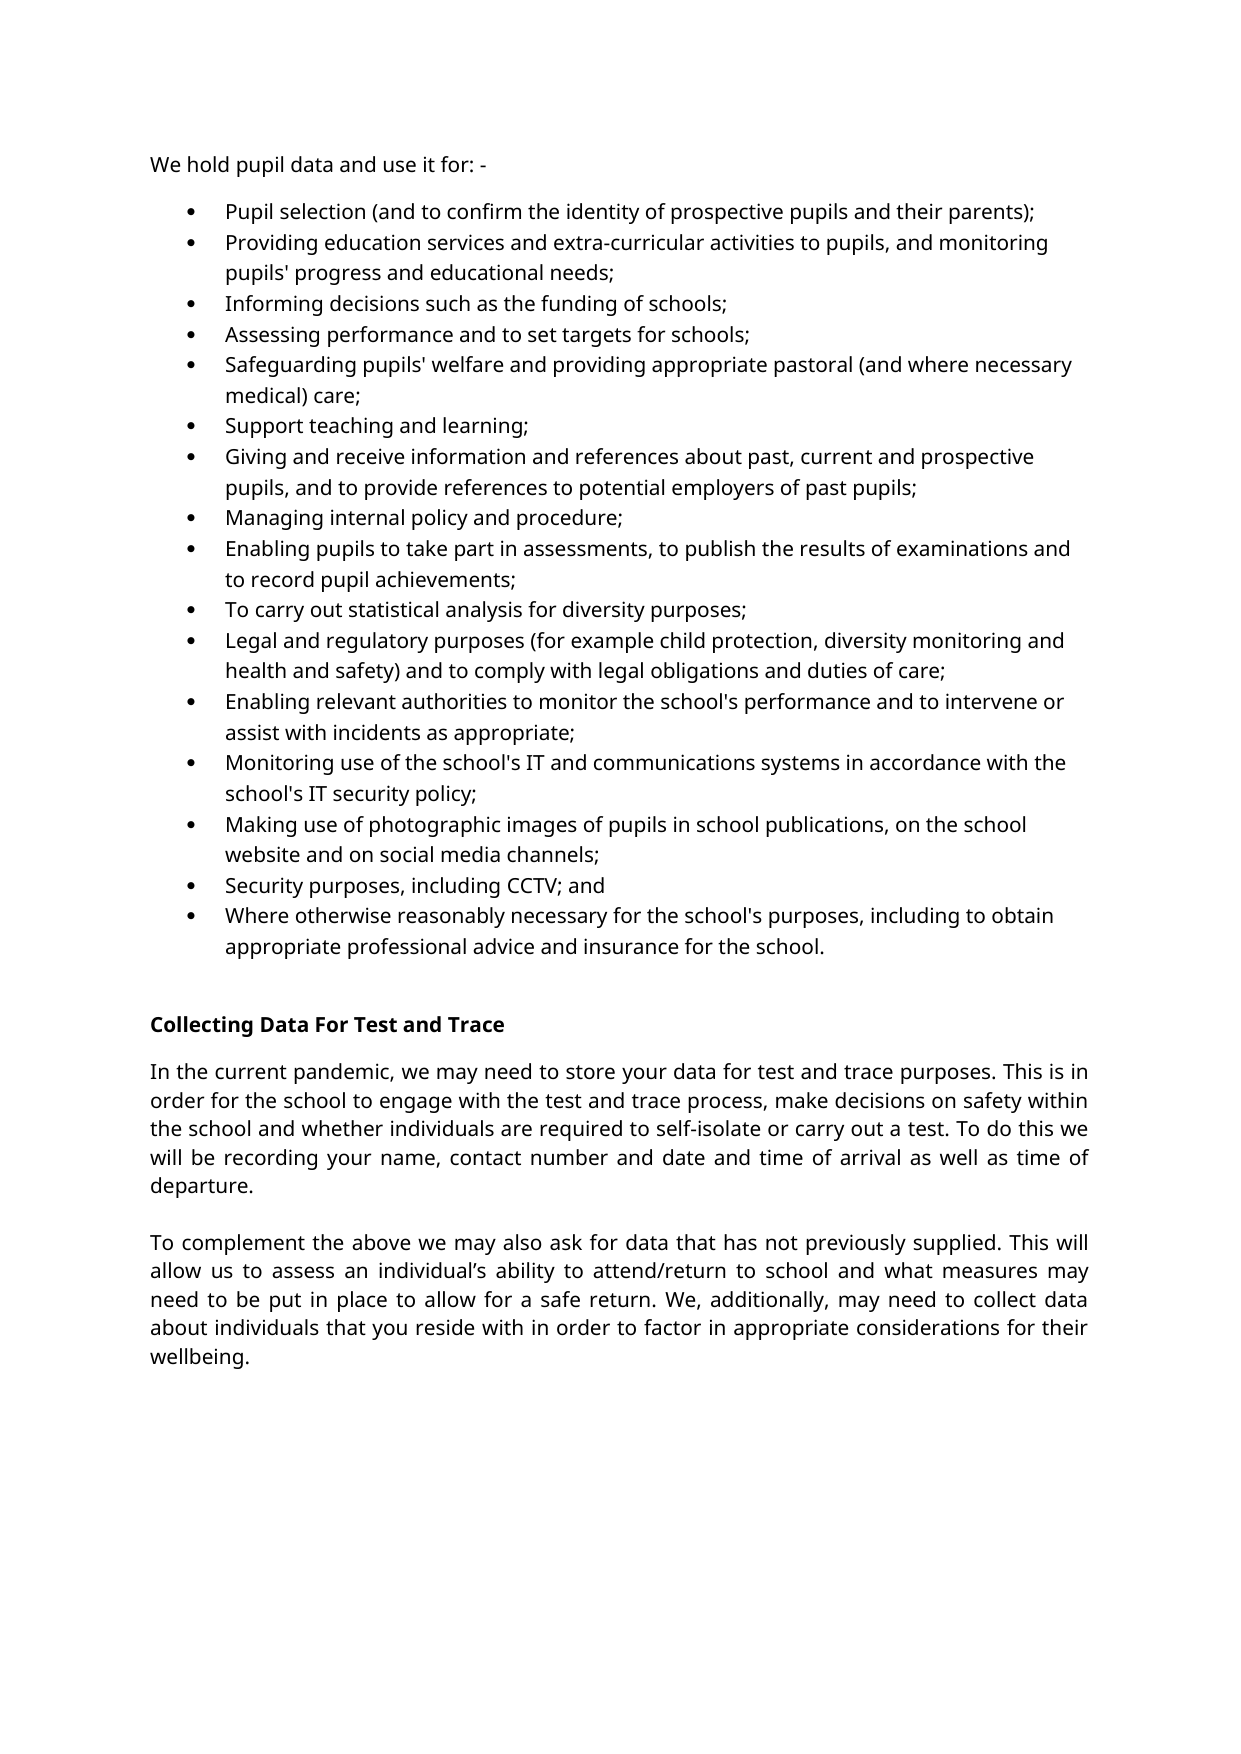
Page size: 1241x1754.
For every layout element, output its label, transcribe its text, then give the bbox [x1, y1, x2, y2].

list To carry out statistical analysis for diversity purposes; [187, 595, 1090, 624]
list Giving and receive information and references about past, current and prospective pupils, and to provide references to potential employers of past pupils; [187, 442, 1090, 501]
text To complement the above we may also ask for data that has not previously supplied. This will allow us to assess an individual’s ability to attend/return to school and what measures may need to be put in place to allow for a safe return. We, additionally, may need to collect data about individuals that you reside with in order to factor in appropriate considerations for their wellbeing. [150, 1228, 1090, 1370]
list Managing internal policy and procedure; [187, 503, 1090, 532]
list Pupil selection (and to confirm the identity of prospective pupils and their parents); [187, 197, 1090, 226]
list Enabling relevant authorities to monitor the school's performance and to intervene or assist with incidents as appropriate; [187, 687, 1090, 746]
list Support teaching and learning; [187, 412, 1090, 440]
text In the current pandemic, we may need to store your data for test and trace purposes. This is in order for the school to engage with the test and trace process, make decisions on safety within the school and whether individuals are required to self-isolate or carry out a test. To do this we will be recording your name, contact number and date and time of arrival as well as time of departure. [150, 1057, 1090, 1200]
text We hold pupil data and use it for: - [150, 150, 1090, 178]
text Collecting Data For Test and Trace [150, 1010, 1090, 1039]
list Where otherwise reasonably necessary for the school's purposes, including to obtain appropriate professional advice and insurance for the school. [187, 902, 1090, 961]
list Security purposes, including CCTV; and [187, 871, 1090, 899]
list Assessing performance and to set targets for schools; [187, 320, 1090, 348]
list Legal and regulatory purposes (for example child protection, diversity monitoring and health and safety) and to comply with legal obligations and duties of care; [187, 626, 1090, 685]
list Monitoring use of the school's IT and communications systems in accordance with the school's IT security policy; [187, 748, 1090, 808]
list Safeguarding pupils' welfare and providing appropriate pastoral (and where necessary medical) care; [187, 350, 1090, 409]
list Making use of photographic images of pupils in school publications, on the school website and on social media channels; [187, 810, 1090, 869]
list Informing decisions such as the funding of schools; [187, 289, 1090, 318]
list Enabling pupils to take part in assessments, to publish the results of examinations and to record pupil achievements; [187, 534, 1090, 593]
list Providing education services and extra-curricular activities to pupils, and monitoring pupils' progress and educational needs; [187, 228, 1090, 287]
